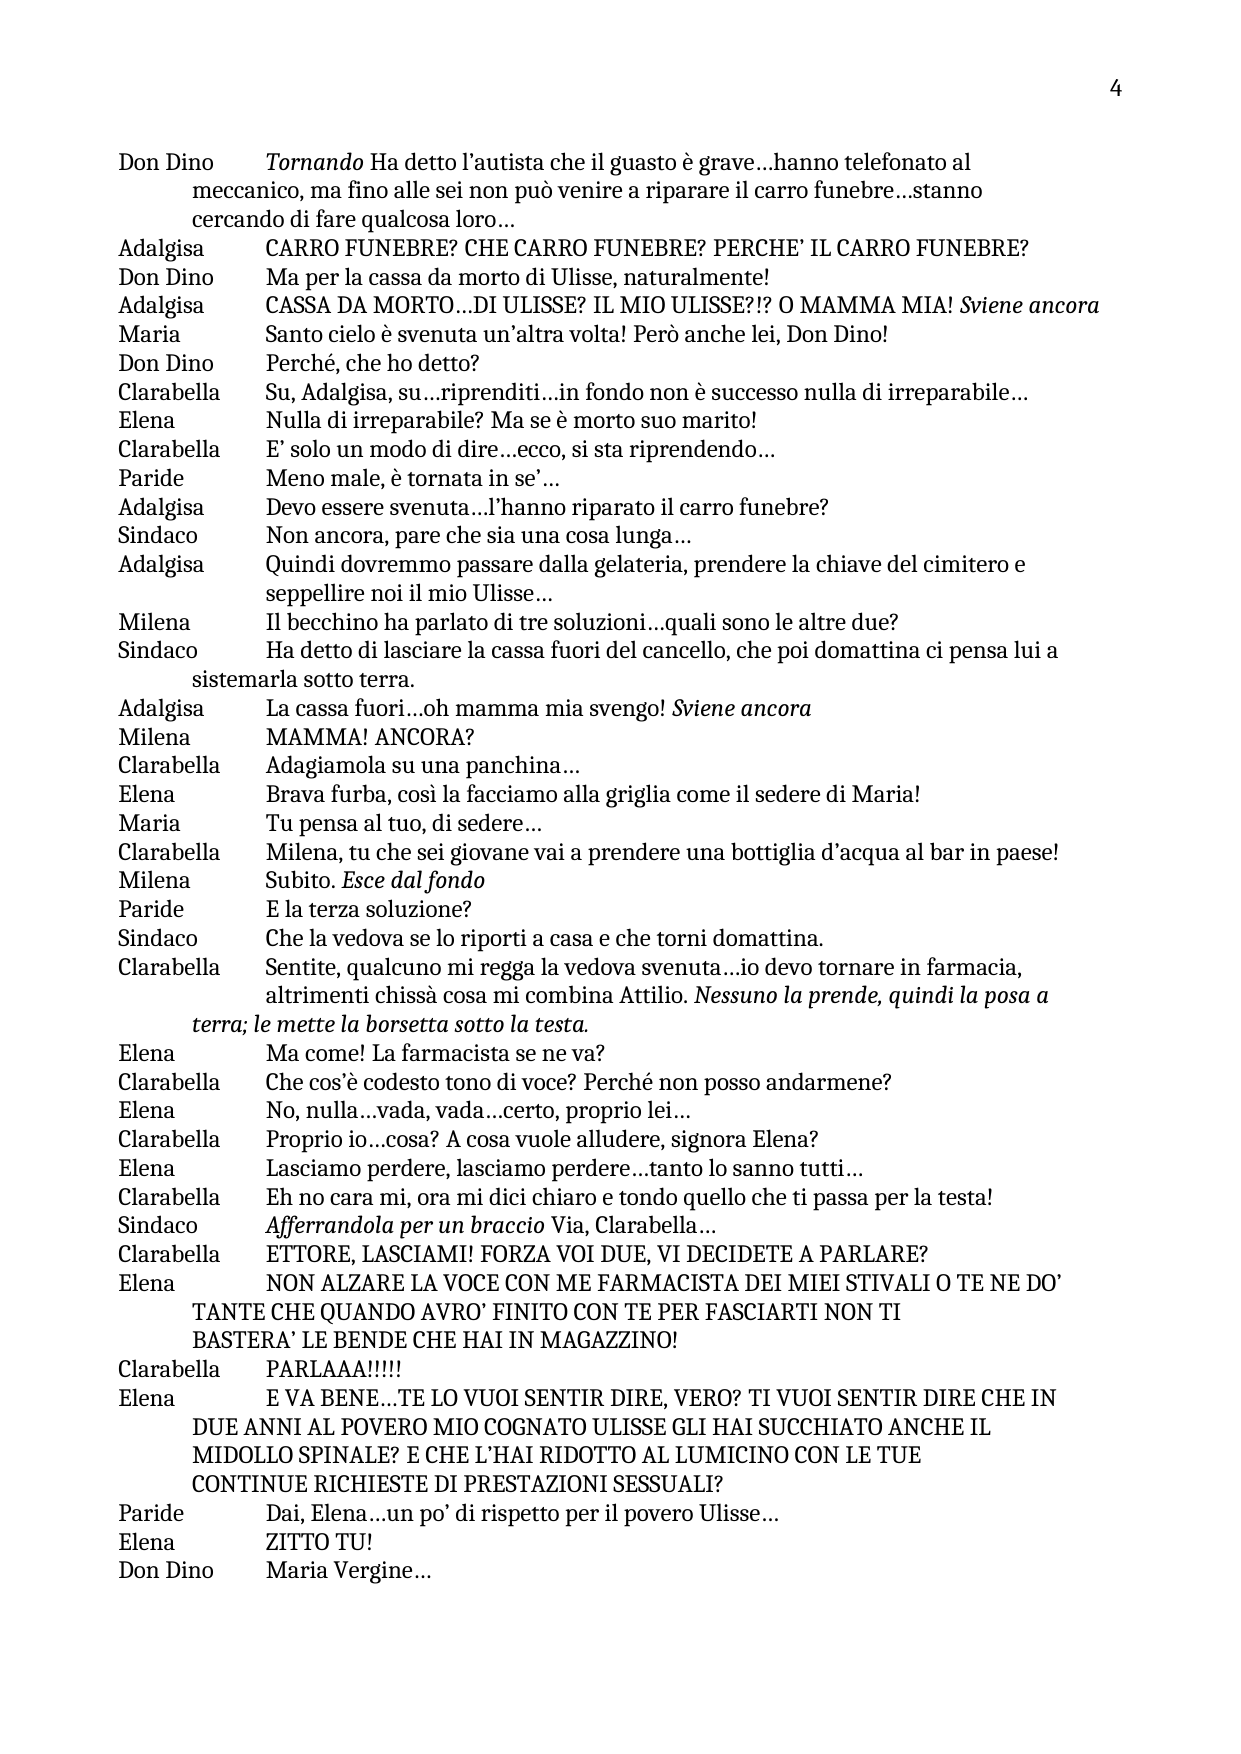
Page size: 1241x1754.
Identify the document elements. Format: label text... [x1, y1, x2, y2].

text Milena MAMMA! ANCORA? [118, 723, 1122, 751]
text Clarabella Su, Adalgisa, su…riprenditi…in fondo non è successo nulla di irreparabile… [118, 378, 1122, 406]
text Elena ZITTO TU! [118, 1528, 1122, 1556]
text Adalgisa Quindi dovremmo passare dalla gelateria, prendere la chiave del cimitero e seppellire noi il mio Ulisse… [118, 550, 1122, 608]
text Elena E VA BENE…TE LO VUOI SENTIR DIRE, VERO? TI VUOI SENTIR DIRE CHE IN DUE ANNI AL POVERO MIO COGNATO ULISSE GLI HAI SUCCHIATO ANCHE IL MIDOLLO SPINALE? E CHE L’HAI RIDOTTO AL LUMICINO CON LE TUE CONTINUE RICHIESTE DI PRESTAZIONI SESSUALI? [118, 1384, 1122, 1499]
text Sindaco Che la vedova se lo riporti a casa e che torni domattina. [118, 924, 1122, 953]
text Paride Meno male, è tornata in se’… [118, 464, 1122, 493]
text Clarabella Eh no cara mi, ora mi dici chiaro e tondo quello che ti passa per la testa! [118, 1183, 1122, 1211]
text Elena Lasciamo perdere, lasciamo perdere…tanto lo sanno tutti… [118, 1154, 1122, 1183]
text Elena Brava furba, così la facciamo alla griglia come il sedere di Maria! [118, 780, 1122, 809]
text Elena NON ALZARE LA VOCE CON ME FARMACISTA DEI MIEI STIVALI O TE NE DO’ TANTE CHE QUANDO AVRO’ FINITO CON TE PER FASCIARTI NON TI BASTERA’ LE BENDE CHE HAI IN MAGAZZINO! [118, 1269, 1122, 1355]
text Adalgisa CASSA DA MORTO…DI ULISSE? IL MIO ULISSE?!? O MAMMA MIA! Sviene ancora [118, 291, 1122, 320]
text Clarabella E’ solo un modo di dire…ecco, si sta riprendendo… [118, 435, 1122, 464]
text Clarabella PARLAAA!!!!! [118, 1355, 1122, 1384]
text Adalgisa Devo essere svenuta…l’hanno riparato il carro funebre? [118, 493, 1122, 521]
text Clarabella Adagiamola su una panchina… [118, 751, 1122, 780]
text Adalgisa La cassa fuori…oh mamma mia svengo! Sviene ancora [118, 694, 1122, 723]
text Maria Santo cielo è svenuta un’altra volta! Però anche lei, Don Dino! [118, 320, 1122, 349]
text Clarabella ETTORE, LASCIAMI! FORZA VOI DUE, VI DECIDETE A PARLARE? [118, 1240, 1122, 1269]
text Milena Subito. Esce dal fondo [118, 866, 1122, 895]
text Sindaco Afferrandola per un braccio Via, Clarabella… [118, 1211, 1122, 1240]
text Clarabella Proprio io…cosa? A cosa vuole alludere, signora Elena? [118, 1125, 1122, 1154]
text Sindaco Non ancora, pare che sia una cosa lunga… [118, 521, 1122, 550]
text Don Dino Tornando Ha detto l’autista che il guasto è grave…hanno telefonato al meccanico, ma fino alle sei non può venire a riparare il carro funebre…stanno cercando di fare qualcosa loro… [118, 148, 1122, 234]
text Don Dino Maria Vergine… [118, 1556, 1122, 1585]
text Maria Tu pensa al tuo, di sedere… [118, 809, 1122, 838]
text Clarabella Milena, tu che sei giovane vai a prendere una bottiglia d’acqua al bar in paese! [118, 838, 1122, 866]
text Don Dino Ma per la cassa da morto di Ulisse, naturalmente! [118, 263, 1122, 291]
text Clarabella Sentite, qualcuno mi regga la vedova svenuta…io devo tornare in farmacia, altrimenti chissà cosa mi combina Attilio. Nessuno la prende, quindi la posa a terra; le mette la borsetta sotto la testa. [118, 953, 1122, 1039]
text Clarabella Che cos’è codesto tono di voce? Perché non posso andarmene? [118, 1068, 1122, 1096]
text Milena Il becchino ha parlato di tre soluzioni…quali sono le altre due? [118, 608, 1122, 636]
text Sindaco Ha detto di lasciare la cassa fuori del cancello, che poi domattina ci pensa lui a sistemarla sotto terra. [118, 636, 1122, 694]
text Paride E la terza soluzione? [118, 895, 1122, 924]
text Don Dino Perché, che ho detto? [118, 349, 1122, 378]
text Elena No, nulla…vada, vada…certo, proprio lei… [118, 1096, 1122, 1125]
text Elena Nulla di irreparabile? Ma se è morto suo marito! [118, 406, 1122, 435]
text Elena Ma come! La farmacista se ne va? [118, 1039, 1122, 1068]
text Adalgisa CARRO FUNEBRE? CHE CARRO FUNEBRE? PERCHE’ IL CARRO FUNEBRE? [118, 234, 1122, 263]
text Paride Dai, Elena…un po’ di rispetto per il povero Ulisse… [118, 1499, 1122, 1528]
